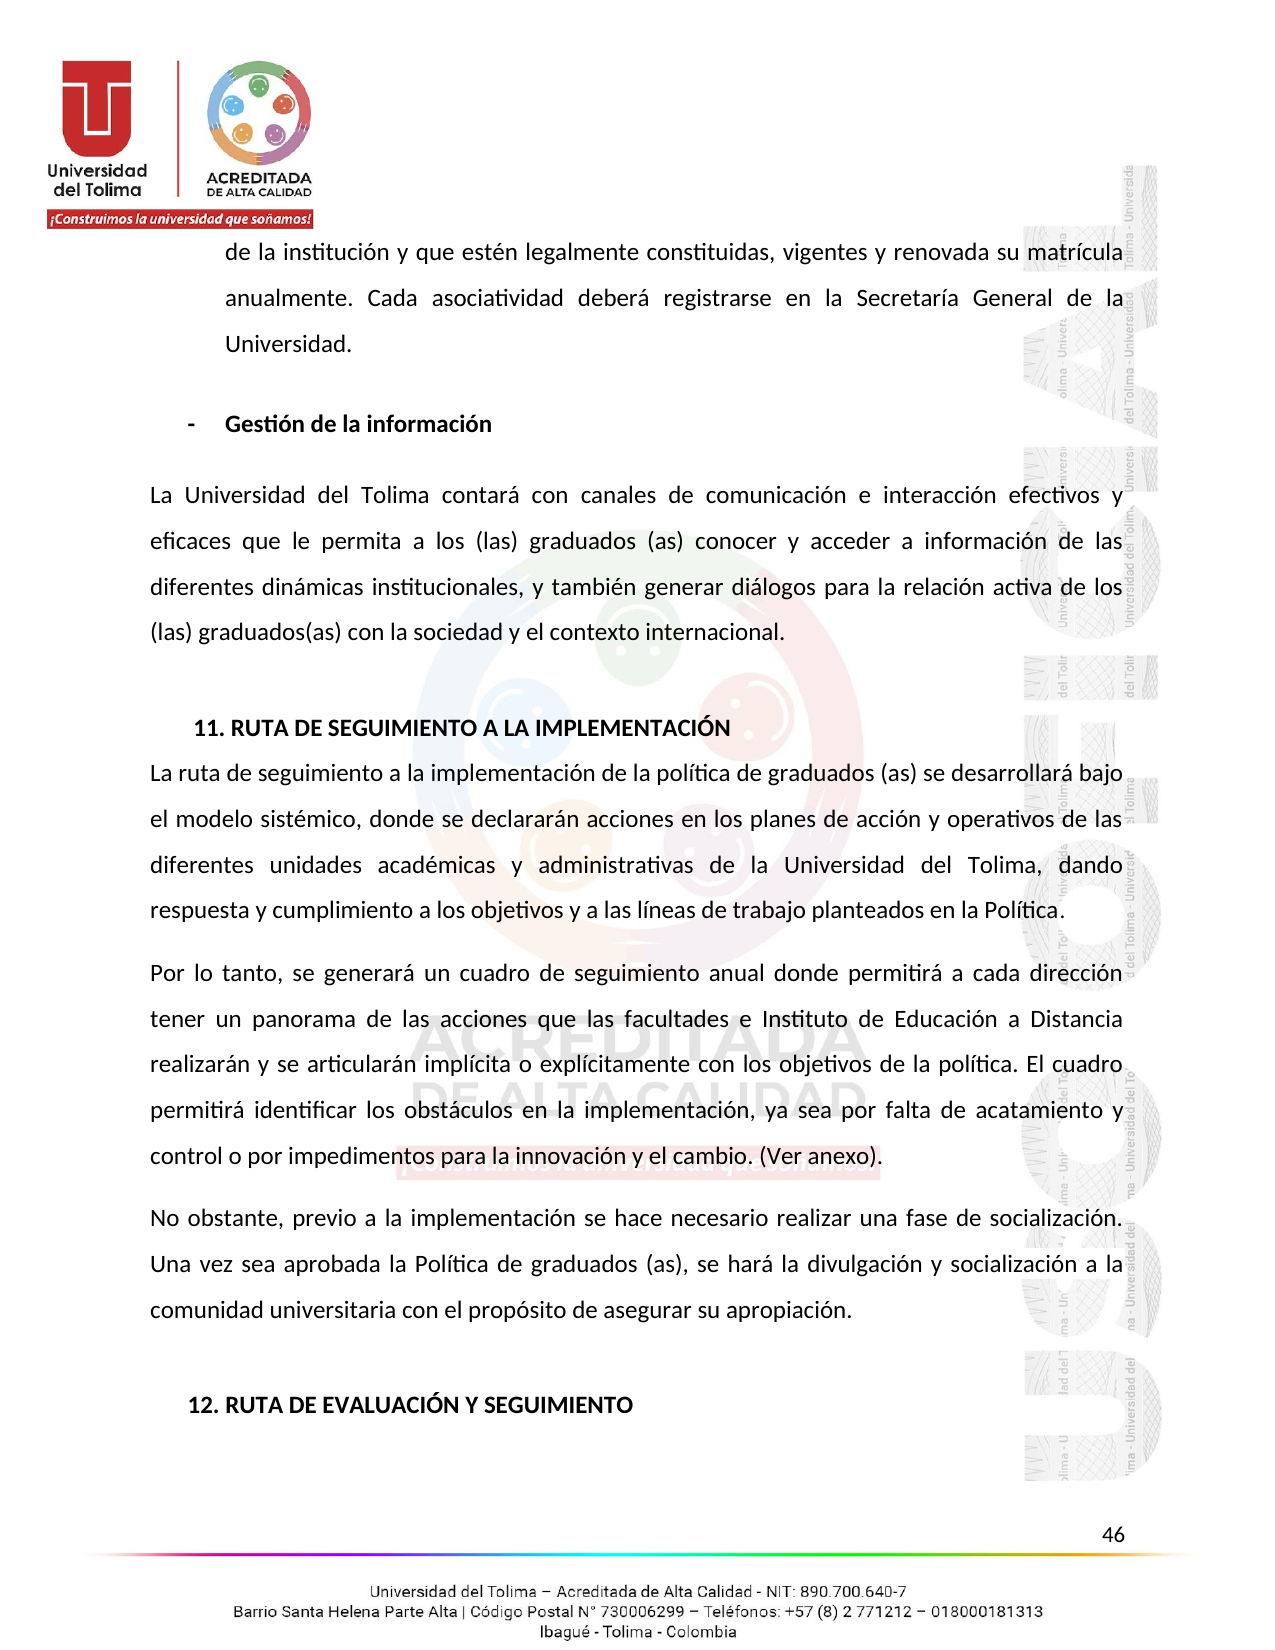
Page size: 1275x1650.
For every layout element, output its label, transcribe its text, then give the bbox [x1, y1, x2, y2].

text Por lo tanto, se generará un cuadro de seguimiento anual donde permitirá a cada dirección tener un panorama de las acciones que las facultades e Instituto de Educación a Distancia realizarán y se articularán implícita o explícitamente con los objetivos de la política. El cuadro permitirá identificar los obstáculos en la implementación, ya sea por falta de acatamiento y control o por impedimentos para la innovación y el cambio. (Ver anexo). [150, 957, 1125, 1171]
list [187, 236, 1125, 358]
list Gestión de la información [187, 408, 1125, 439]
subtitle 12. RUTA DE EVALUACIÓN Y SEGUIMIENTO [187, 1389, 1125, 1420]
text La Universidad del Tolima contará con canales de comunicación e interacción efectivos y eficaces que le permita a los (las) graduados (as) conocer y acceder a información de las diferentes dinámicas institucionales, y también generar diálogos para la relación activa de los (las) graduados(as) con la sociedad y el contexto internacional. [150, 479, 1125, 647]
picture [0, 29, 1275, 1650]
text No obstante, previo a la implementación se hace necesario realizar una fase de socialización. Una vez sea aprobada la Política de graduados (as), se hará la divulgación y socialización a la comunidad universitaria con el propósito de asegurar su apropiación. [150, 1202, 1125, 1248]
subtitle 11. RUTA DE SEGUIMIENTO A LA IMPLEMENTACIÓN [187, 712, 1125, 743]
text No obstante, previo a la implementación se hace necesario realizar una fase de socialización. Una vez sea aprobada la Política de graduados (as), se hará la divulgación y socialización a la comunidad universitaria con el propósito de asegurar su apropiación. [150, 1279, 1125, 1324]
text La ruta de seguimiento a la implementación de la política de graduados (as) se desarrollará bajo el modelo sistémico, donde se declararán acciones en los planes de acción y operativos de las diferentes unidades académicas y administrativas de la Universidad del Tolima, dando respuesta y cumplimiento a los objetivos y a las líneas de trabajo planteados en la Política. [150, 757, 1125, 925]
